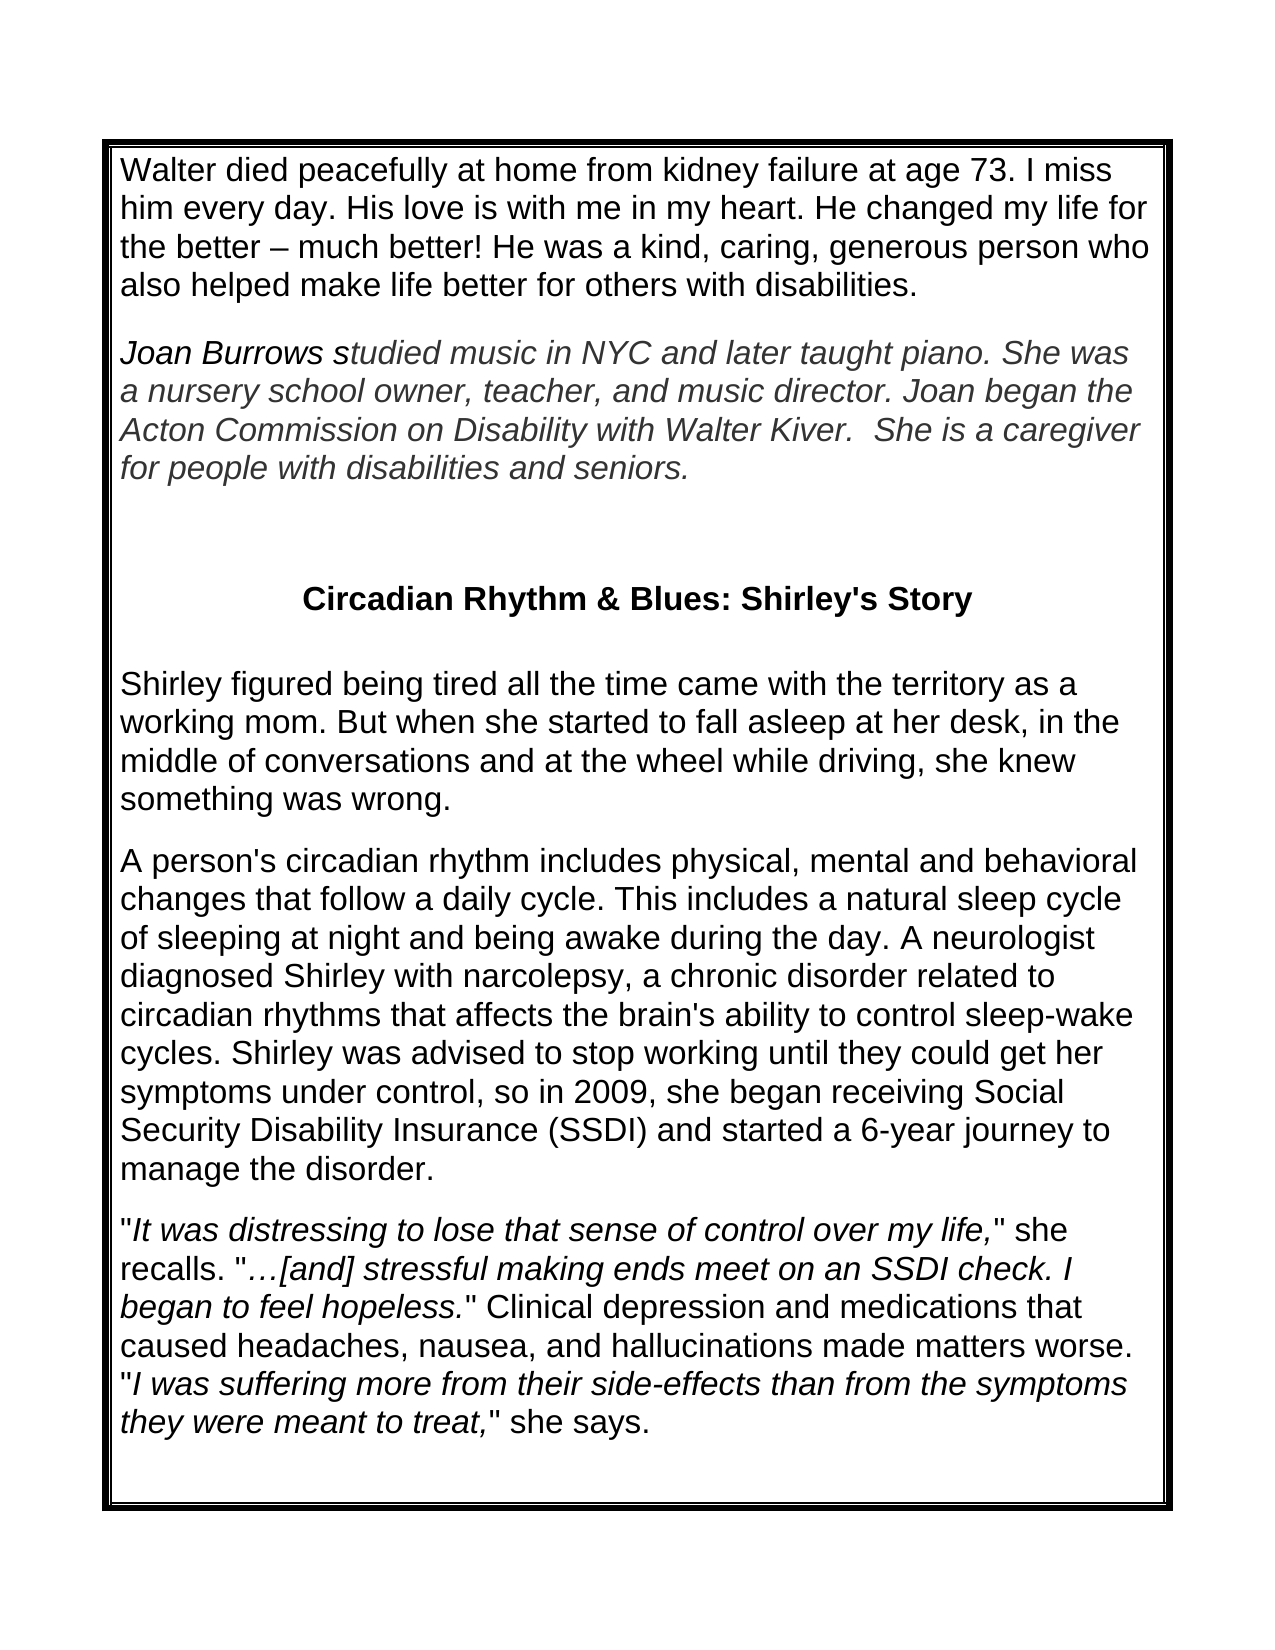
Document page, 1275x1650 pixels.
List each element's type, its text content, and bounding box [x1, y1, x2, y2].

text Circadian Rhythm & Blues: Shirley's Story [120, 579, 1155, 618]
text Shirley figured being tired all the time came with the territory as a working mom. But when she started to fall asleep at her desk, in the middle of conversations and at the wheel while driving, she knew something was wrong. [120, 664, 1155, 818]
text Walter died peacefully at home from kidney failure at age 73. I miss him every day. His love is with me in my heart. He changed my life for the better – much better! He was a kind, caring, generous person who also helped make life better for others with disabilities. [120, 150, 1155, 304]
text A person's circadian rhythm includes physical, mental and behavioral changes that follow a daily cycle. This includes a natural sleep cycle of sleeping at night and being awake during the day. A neurologist diagnosed Shirley with narcolepsy, a chronic disorder related to circadian rhythms that affects the brain's ability to control sleep-wake cycles. Shirley was advised to stop working until they could get her symptoms under control, so in 2009, she began receiving Social Security Disability Insurance (SSDI) and started a 6-year journey to manage the disorder. [120, 841, 1155, 1187]
text "It was distressing to lose that sense of control over my life," she recalls. "…[and] stressful making ends meet on an SSDI check. I began to feel hopeless." Clinical depression and medications that caused headaches, nausea, and hallucinations made matters worse. "I was suffering more from their side-effects than from the symptoms they were meant to treat," she says. [120, 1210, 1155, 1441]
text Joan Burrows studied music in NYC and later taught piano. She was a nursery school owner, teacher, and music director. Joan began the Acton Commission on Disability with Walter Kiver. She is a caregiver for people with disabilities and seniors. [120, 333, 1155, 487]
